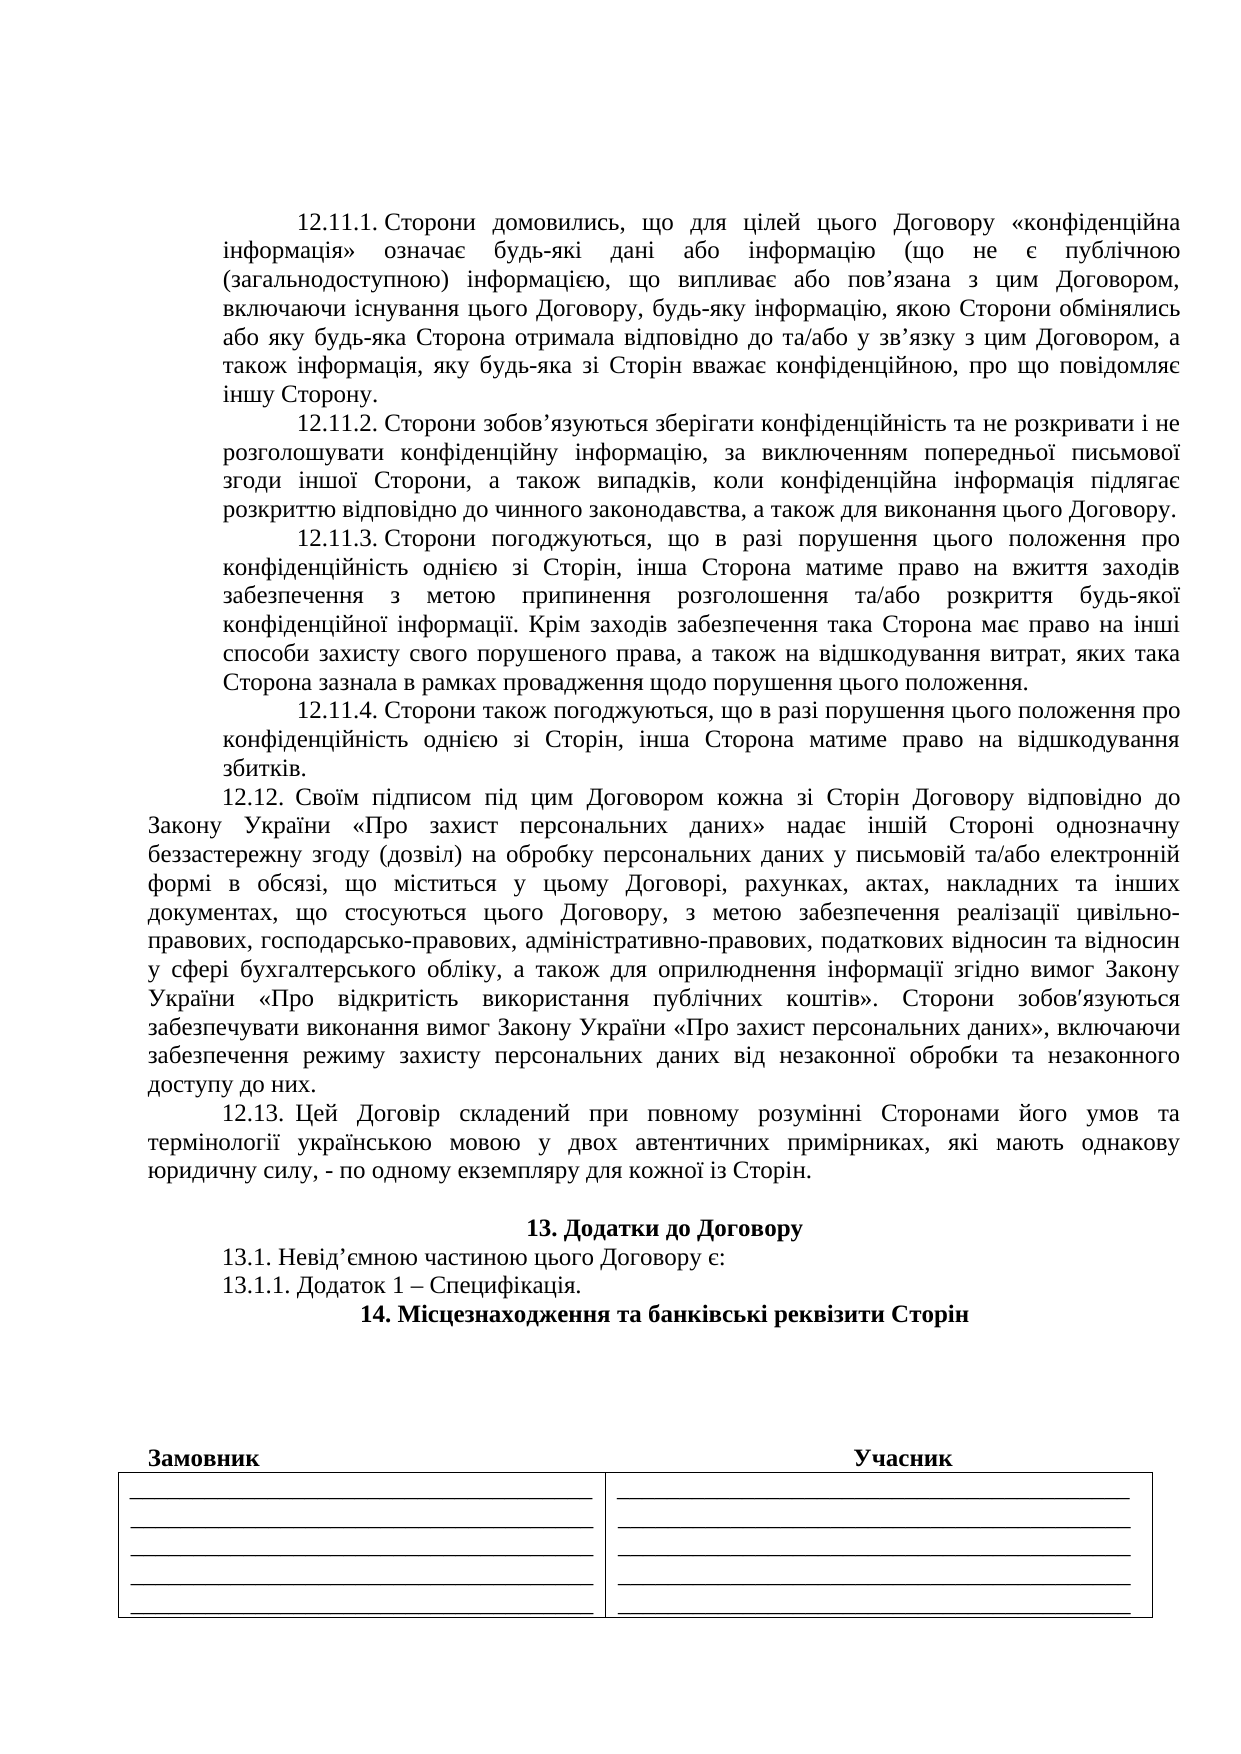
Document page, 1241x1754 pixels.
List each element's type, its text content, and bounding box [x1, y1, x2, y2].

text Замовник Учасник [148, 1443, 1181, 1472]
list Цей Договір складений при повному розумінні Сторонами його умов та термінології українською мовою у двох автентичних примірниках, які мають однакову юридичну силу, - по одному екземпляру для кожної із Сторін. [148, 1098, 1181, 1184]
list Сторони зобов’язуються зберігати конфіденційність та не розкривати і не розголошувати конфіденційну інформацію, за виключенням попередньої письмової згоди іншої Сторони, а також випадків, коли конфіденційна інформація підлягає розкриттю відповідно до чинного законодавства, а також для виконання цього Договору. [223, 408, 1181, 523]
subtitle Додатки до Договору [148, 1213, 1181, 1242]
list Своїм підписом під цим Договором кожна зі Сторін Договору відповідно до Закону України «Про захист персональних даних» надає іншій Стороні однозначну беззастережну згоду (дозвіл) на обробку персональних даних у письмовій та/або електронній формі в обсязі, що міститься у цьому Договорі, рахунках, актах, накладних та інших документах, що стосуються цього Договору, з метою забезпечення реалізації цивільно-правових, господарсько-правових, адміністративно-правових, податкових відносин та відносин у сфері бухгалтерського обліку, а також для оприлюднення інформації згідно вимог Закону України «Про відкритість використання публічних коштів». Сторони зобов′язуються забезпечувати виконання вимог Закону України «Про захист персональних даних», включаючи забезпечення режиму захисту персональних даних від незаконної обробки та незаконного доступу до них. [148, 782, 1181, 1098]
text 13.1. Невід’ємною частиною цього Договору є: [148, 1242, 1181, 1271]
list Сторони також погоджуються, що в разі порушення цього положення про конфіденційність однією зі Сторін, інша Сторона матиме право на відшкодування збитків. [223, 696, 1181, 782]
list Сторони погоджуються, що в разі порушення цього положення про конфіденційність однією зі Сторін, інша Сторона матиме право на вжиття заходів забезпечення з метою припинення розголошення та/або розкриття будь-якої конфіденційної інформації. Крім заходів забезпечення така Сторона має право на інші способи захисту свого порушеного права, а також на відшкодування витрат, яких така Сторона зазнала в рамках провадження щодо порушення цього положення. [223, 523, 1181, 696]
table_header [606, 1473, 1152, 1617]
subtitle Місцезнаходження та банківські реквізити Сторін [148, 1299, 1181, 1328]
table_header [119, 1473, 605, 1617]
list Сторони домовились, що для цілей цього Договору «конфіденційна інформація» означає будь-які дані або інформацію (що не є публічною (загальнодоступною) інформацією, що випливає або пов’язана з цим Договором, включаючи існування цього Договору, будь-яку інформацію, якою Сторони обмінялись або яку будь-яка Сторона отримала відповідно до та/або у зв’язку з цим Договором, а також інформація, яку будь-яка зі Сторін вважає конфіденційною, про що повідомляє іншу Сторону. [223, 207, 1181, 408]
text 13.1.1. Додаток 1 – Специфікація. [148, 1271, 1181, 1299]
